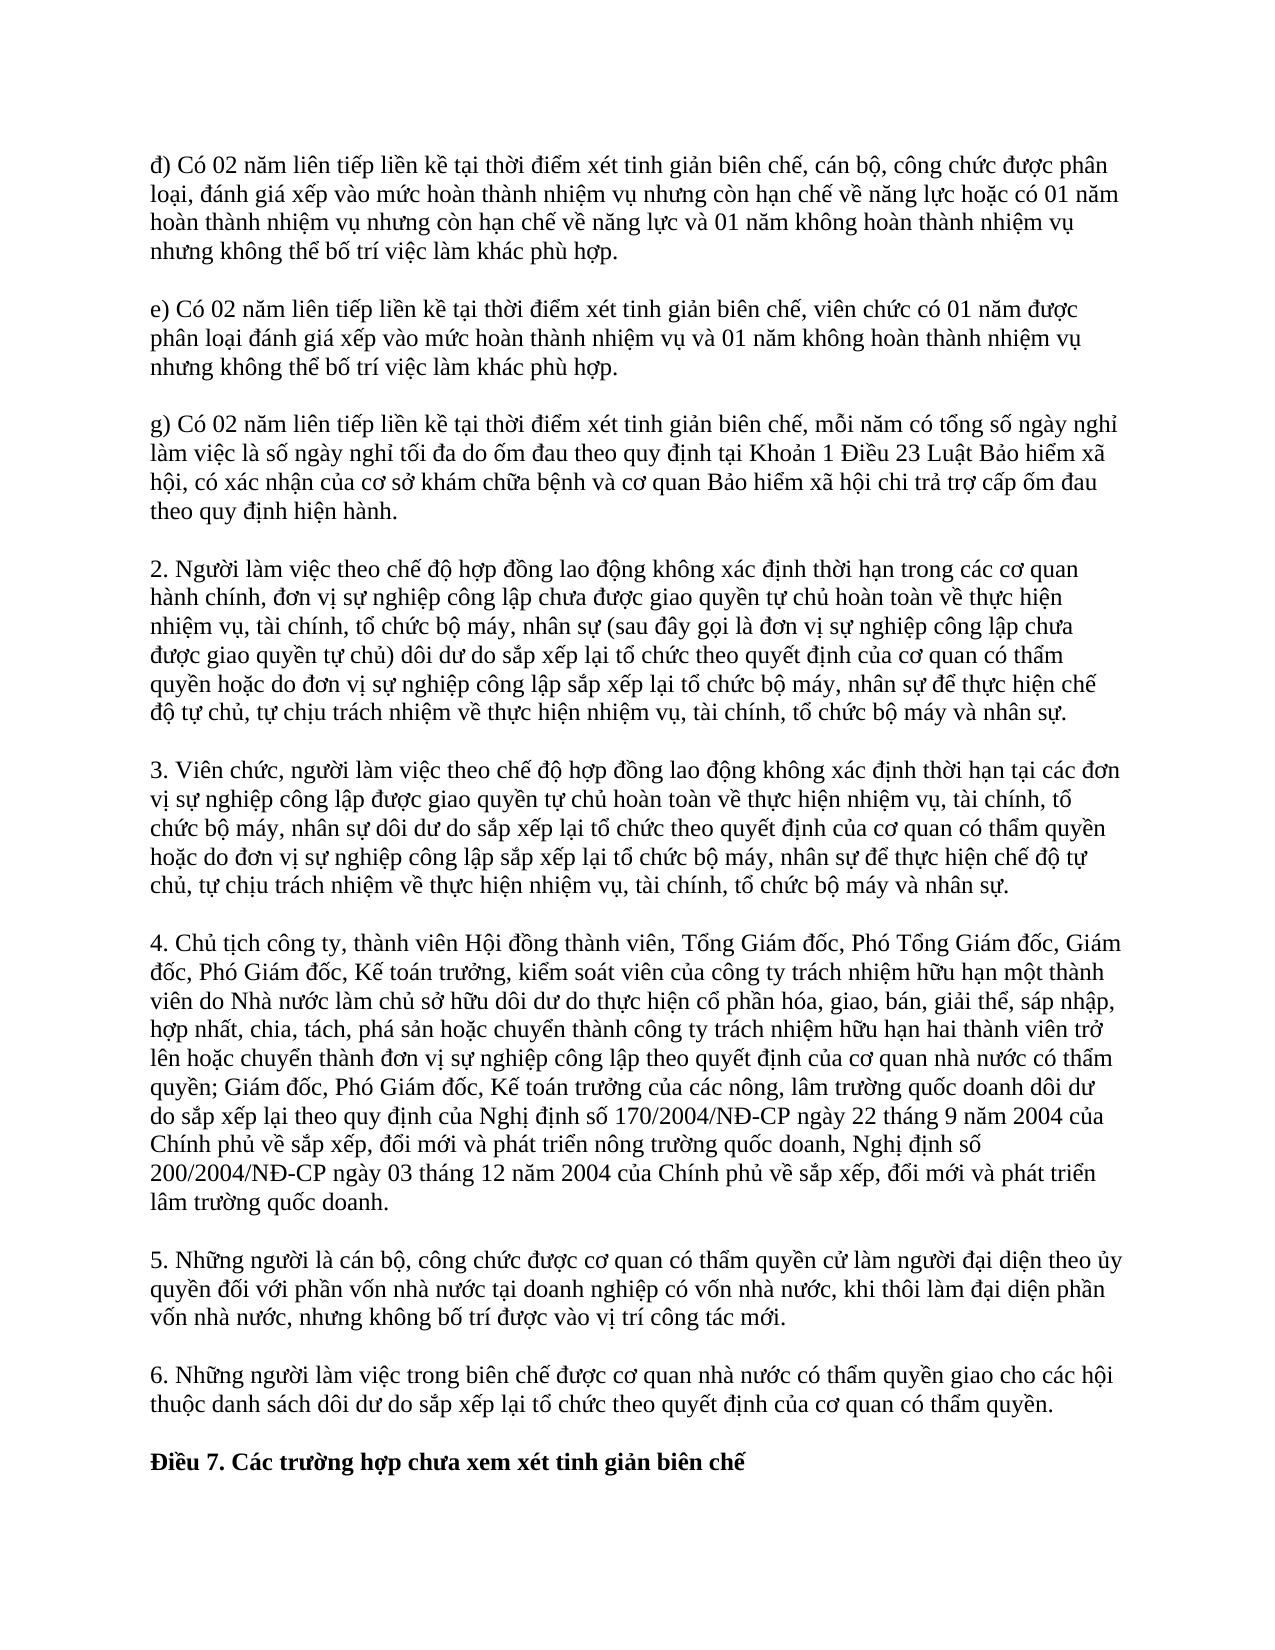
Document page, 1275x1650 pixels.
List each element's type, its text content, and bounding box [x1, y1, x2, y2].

text e) Có 02 năm liên tiếp liền kề tại thời điểm xét tinh giản biên chế, viên chức có 01 năm được phân loại đánh giá xếp vào mức hoàn thành nhiệm vụ và 01 năm không hoàn thành nhiệm vụ nhưng không thể bố trí việc làm khác phù hợp. [150, 294, 1125, 380]
text Điều 7. Các trường hợp chưa xem xét tinh giản biên chế [150, 1447, 1125, 1476]
text g) Có 02 năm liên tiếp liền kề tại thời điểm xét tinh giản biên chế, mỗi năm có tổng số ngày nghỉ làm việc là số ngày nghỉ tối đa do ốm đau theo quy định tại Khoản 1 Điều 23 Luật Bảo hiểm xã hội, có xác nhận của cơ sở khám chữa bệnh và cơ quan Bảo hiểm xã hội chi trả trợ cấp ốm đau theo quy định hiện hành. [150, 409, 1125, 524]
text 2. Người làm việc theo chế độ hợp đồng lao động không xác định thời hạn trong các cơ quan hành chính, đơn vị sự nghiệp công lập chưa được giao quyền tự chủ hoàn toàn về thực hiện nhiệm vụ, tài chính, tổ chức bộ máy, nhân sự (sau đây gọi là đơn vị sự nghiệp công lập chưa được giao quyền tự chủ) dôi dư do sắp xếp lại tổ chức theo quyết định của cơ quan có thẩm quyền hoặc do đơn vị sự nghiệp công lập sắp xếp lại tổ chức bộ máy, nhân sự để thực hiện chế độ tự chủ, tự chịu trách nhiệm về thực hiện nhiệm vụ, tài chính, tổ chức bộ máy và nhân sự. [150, 554, 1125, 726]
text 5. Những người là cán bộ, công chức được cơ quan có thẩm quyền cử làm người đại diện theo ủy quyền đối với phần vốn nhà nước tại doanh nghiệp có vốn nhà nước, khi thôi làm đại diện phần vốn nhà nước, nhưng không bố trí được vào vị trí công tác mới. [150, 1245, 1125, 1331]
text 3. Viên chức, người làm việc theo chế độ hợp đồng lao động không xác định thời hạn tại các đơn vị sự nghiệp công lập được giao quyền tự chủ hoàn toàn về thực hiện nhiệm vụ, tài chính, tổ chức bộ máy, nhân sự dôi dư do sắp xếp lại tổ chức theo quyết định của cơ quan có thẩm quyền hoặc do đơn vị sự nghiệp công lập sắp xếp lại tổ chức bộ máy, nhân sự để thực hiện chế độ tự chủ, tự chịu trách nhiệm về thực hiện nhiệm vụ, tài chính, tổ chức bộ máy và nhân sự. [150, 755, 1125, 899]
text 6. Những người làm việc trong biên chế được cơ quan nhà nước có thẩm quyền giao cho các hội thuộc danh sách dôi dư do sắp xếp lại tổ chức theo quyết định của cơ quan có thẩm quyền. [150, 1360, 1125, 1418]
text 4. Chủ tịch công ty, thành viên Hội đồng thành viên, Tổng Giám đốc, Phó Tổng Giám đốc, Giám đốc, Phó Giám đốc, Kế toán trưởng, kiểm soát viên của công ty trách nhiệm hữu hạn một thành viên do Nhà nước làm chủ sở hữu dôi dư do thực hiện cổ phần hóa, giao, bán, giải thể, sáp nhập, hợp nhất, chia, tách, phá sản hoặc chuyển thành công ty trách nhiệm hữu hạn hai thành viên trở lên hoặc chuyển thành đơn vị sự nghiệp công lập theo quyết định của cơ quan nhà nước có thẩm quyền; Giám đốc, Phó Giám đốc, Kế toán trưởng của các nông, lâm trường quốc doanh dôi dư do sắp xếp lại theo quy định của Nghị định số 170/2004/NĐ-CP ngày 22 tháng 9 năm 2004 của Chính phủ về sắp xếp, đổi mới và phát triển nông trường quốc doanh, Nghị định số 200/2004/NĐ-CP ngày 03 tháng 12 năm 2004 của Chính phủ về sắp xếp, đổi mới và phát triển lâm trường quốc doanh. [150, 928, 1125, 1216]
text đ) Có 02 năm liên tiếp liền kề tại thời điểm xét tinh giản biên chế, cán bộ, công chức được phân loại, đánh giá xếp vào mức hoàn thành nhiệm vụ nhưng còn hạn chế về năng lực hoặc có 01 năm hoàn thành nhiệm vụ nhưng còn hạn chế về năng lực và 01 năm không hoàn thành nhiệm vụ nhưng không thể bố trí việc làm khác phù hợp. [150, 150, 1125, 265]
